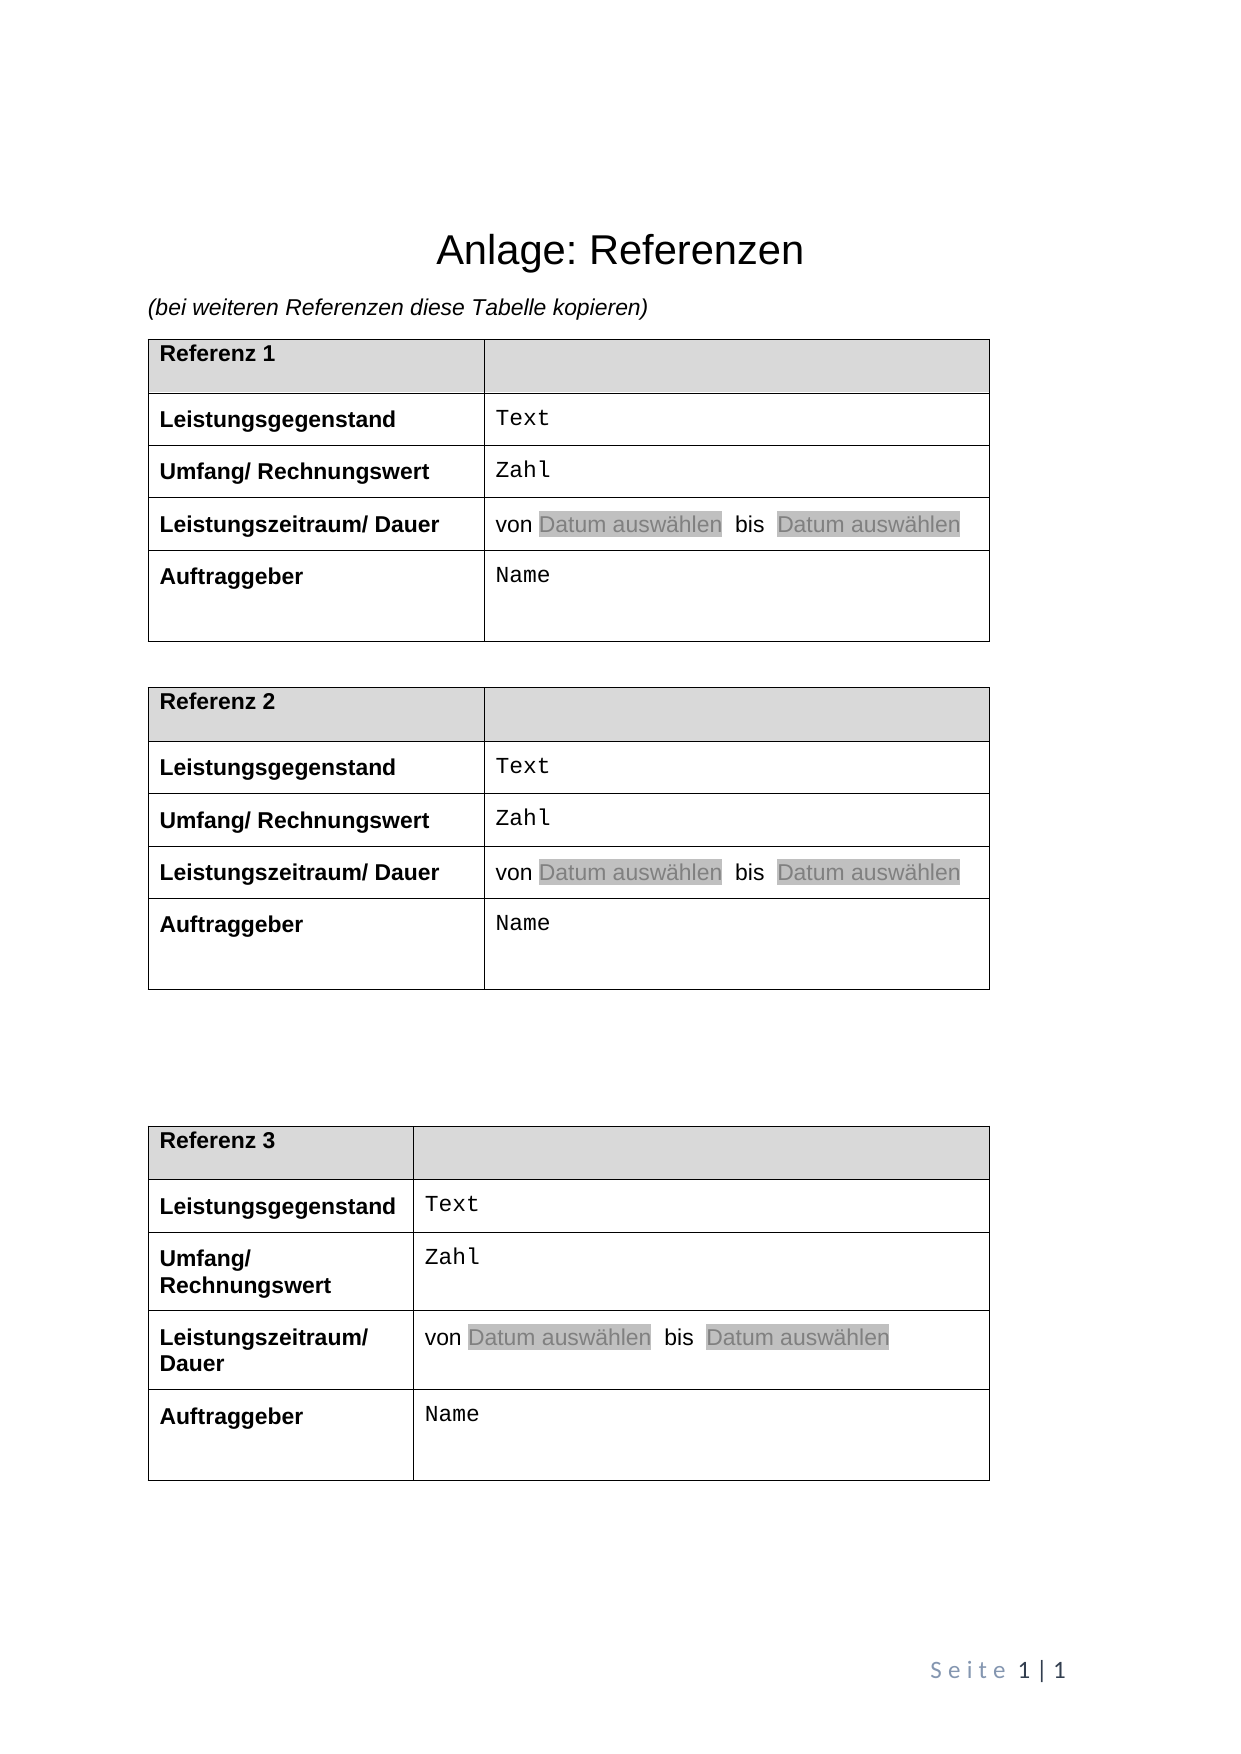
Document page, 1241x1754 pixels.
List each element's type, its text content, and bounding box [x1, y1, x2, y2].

table_cell Umfang/ Rechnungswert [149, 794, 484, 846]
table_header [485, 688, 989, 741]
table_cell Auftraggeber [149, 899, 484, 989]
table_cell [485, 899, 989, 989]
table_cell Leistungszeitraum/ Dauer [149, 1311, 413, 1389]
table_header [414, 1127, 989, 1179]
table_cell Leistungsgegenstand [149, 394, 484, 445]
table_cell Leistungszeitraum/ Dauer [149, 847, 484, 898]
table_cell [485, 551, 989, 641]
table_cell Umfang/ Rechnungswert [149, 1233, 413, 1310]
table_cell Auftraggeber [149, 1390, 413, 1480]
table_header [485, 340, 989, 392]
table_cell von bis [414, 1311, 989, 1389]
table_cell von bis [485, 498, 989, 549]
table_cell [414, 1390, 989, 1480]
table_header [149, 340, 484, 392]
table_cell [485, 794, 989, 846]
table_cell von bis [485, 847, 989, 898]
table_cell [485, 446, 989, 497]
table_cell Leistungszeitraum/ Dauer [149, 498, 484, 549]
text (bei weiteren Referenzen diese Tabelle kopieren) [148, 293, 1093, 320]
table_header [149, 688, 484, 741]
table_cell Umfang/ Rechnungswert [149, 446, 484, 497]
table_cell Leistungsgegenstand [149, 742, 484, 793]
table_header [149, 1127, 413, 1179]
table_cell [485, 394, 989, 445]
table_cell [485, 742, 989, 793]
table_cell [414, 1233, 989, 1310]
table_cell Auftraggeber [149, 551, 484, 641]
text Anlage: Referenzen [148, 225, 1093, 273]
table_cell Leistungsgegenstand [149, 1180, 413, 1232]
table_cell [414, 1180, 989, 1232]
